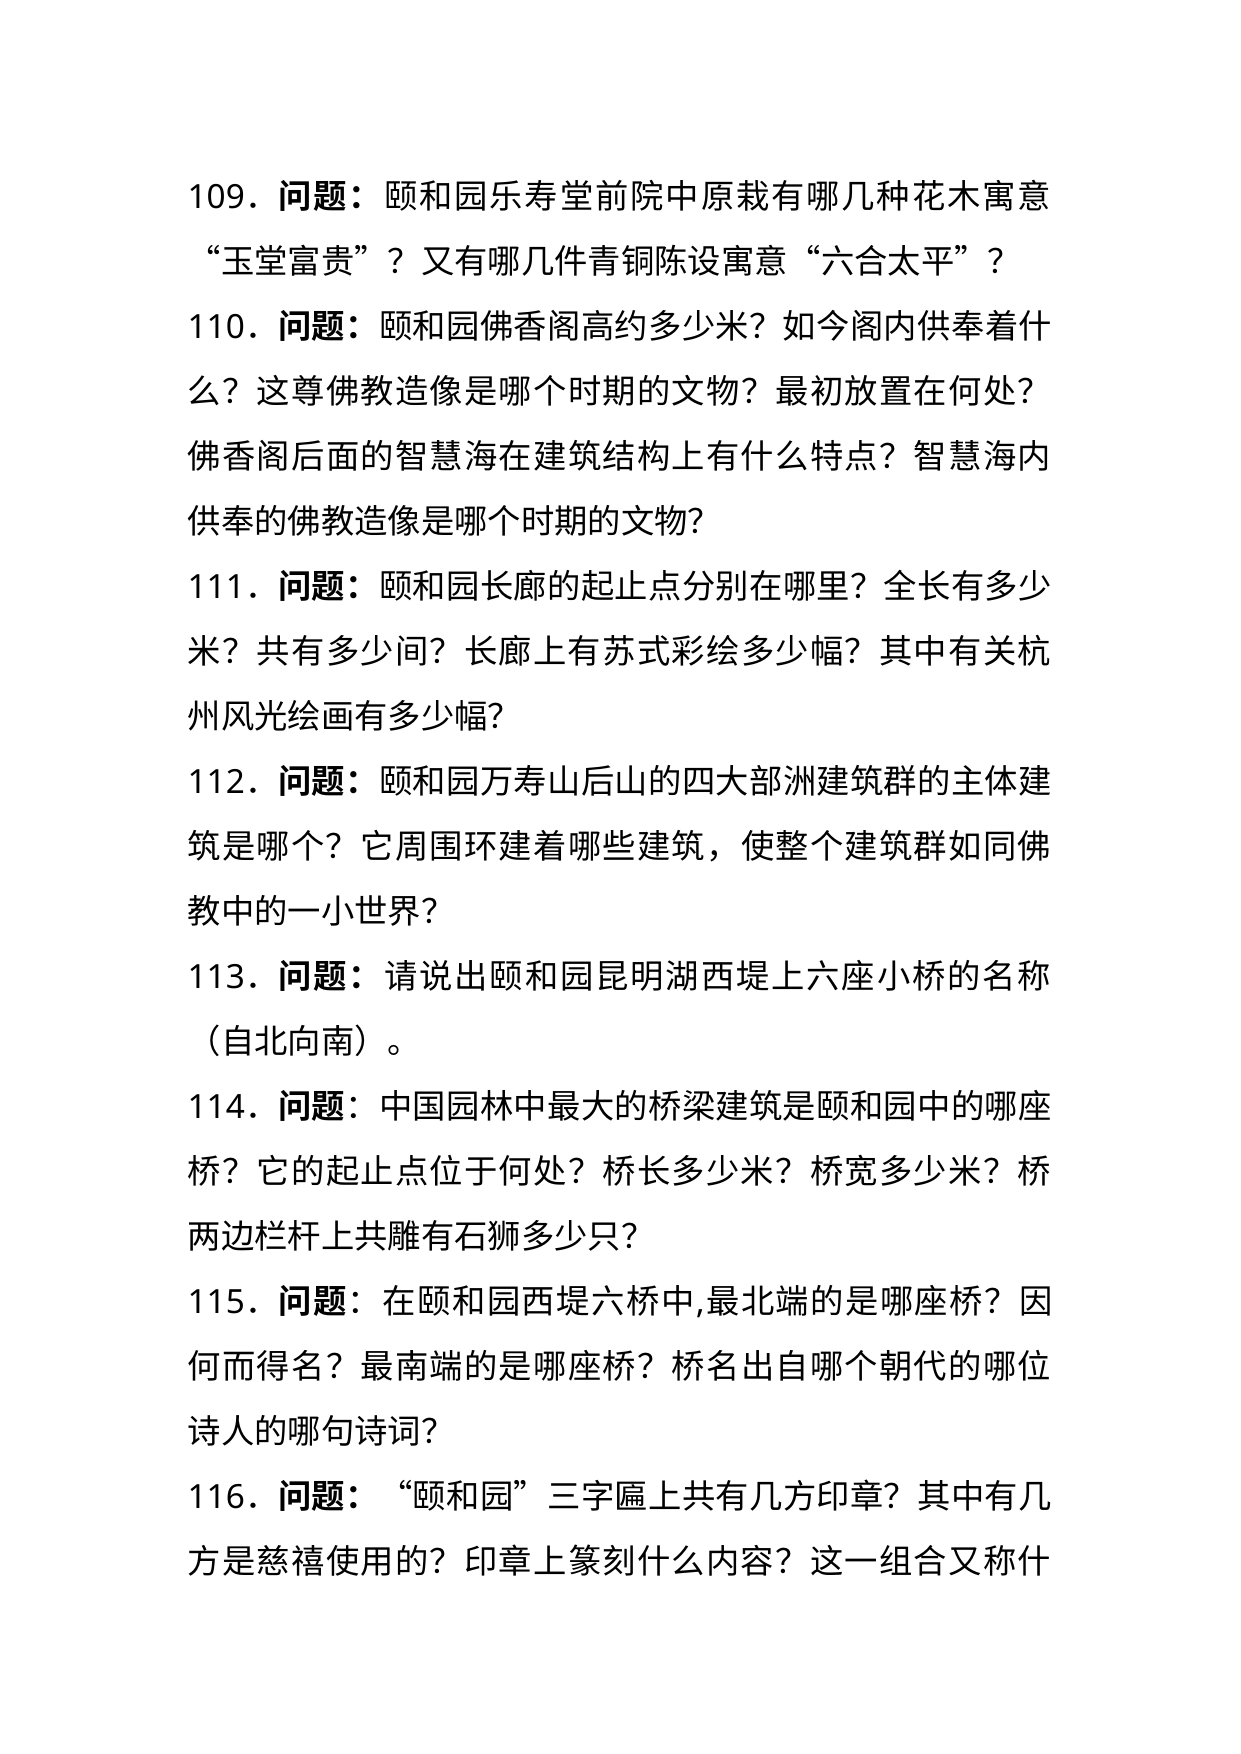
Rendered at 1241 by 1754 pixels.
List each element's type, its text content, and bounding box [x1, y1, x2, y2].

list 问题：颐和园万寿山后山的四大部洲建筑群的主体建筑是哪个？它周围环建着哪些建筑，使整个建筑群如同佛教中的一小世界？ [187, 747, 1053, 942]
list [187, 1462, 1053, 1592]
list 问题：颐和园长廊的起止点分别在哪里？全长有多少米？共有多少间？长廊上有苏式彩绘多少幅？其中有关杭州风光绘画有多少幅？ [187, 552, 1053, 747]
list 问题：请说出颐和园昆明湖西堤上六座小桥的名称（自北向南）。 [187, 942, 1053, 1072]
list 问题：中国园林中最大的桥梁建筑是颐和园中的哪座桥？它的起止点位于何处？桥长多少米？桥宽多少米？桥两边栏杆上共雕有石狮多少只？ [187, 1072, 1053, 1267]
list 问题：颐和园佛香阁高约多少米？如今阁内供奉着什么？这尊佛教造像是哪个时期的文物？最初放置在何处？佛香阁后面的智慧海在建筑结构上有什么特点？智慧海内供奉的佛教造像是哪个时期的文物？ [187, 292, 1053, 552]
list 问题：在颐和园西堤六桥中,最北端的是哪座桥？因何而得名？最南端的是哪座桥？桥名出自哪个朝代的哪位诗人的哪句诗词？ [187, 1267, 1053, 1462]
list 问题：颐和园乐寿堂前院中原栽有哪几种花木寓意“玉堂富贵”？又有哪几件青铜陈设寓意“六合太平”？ [187, 162, 1053, 292]
